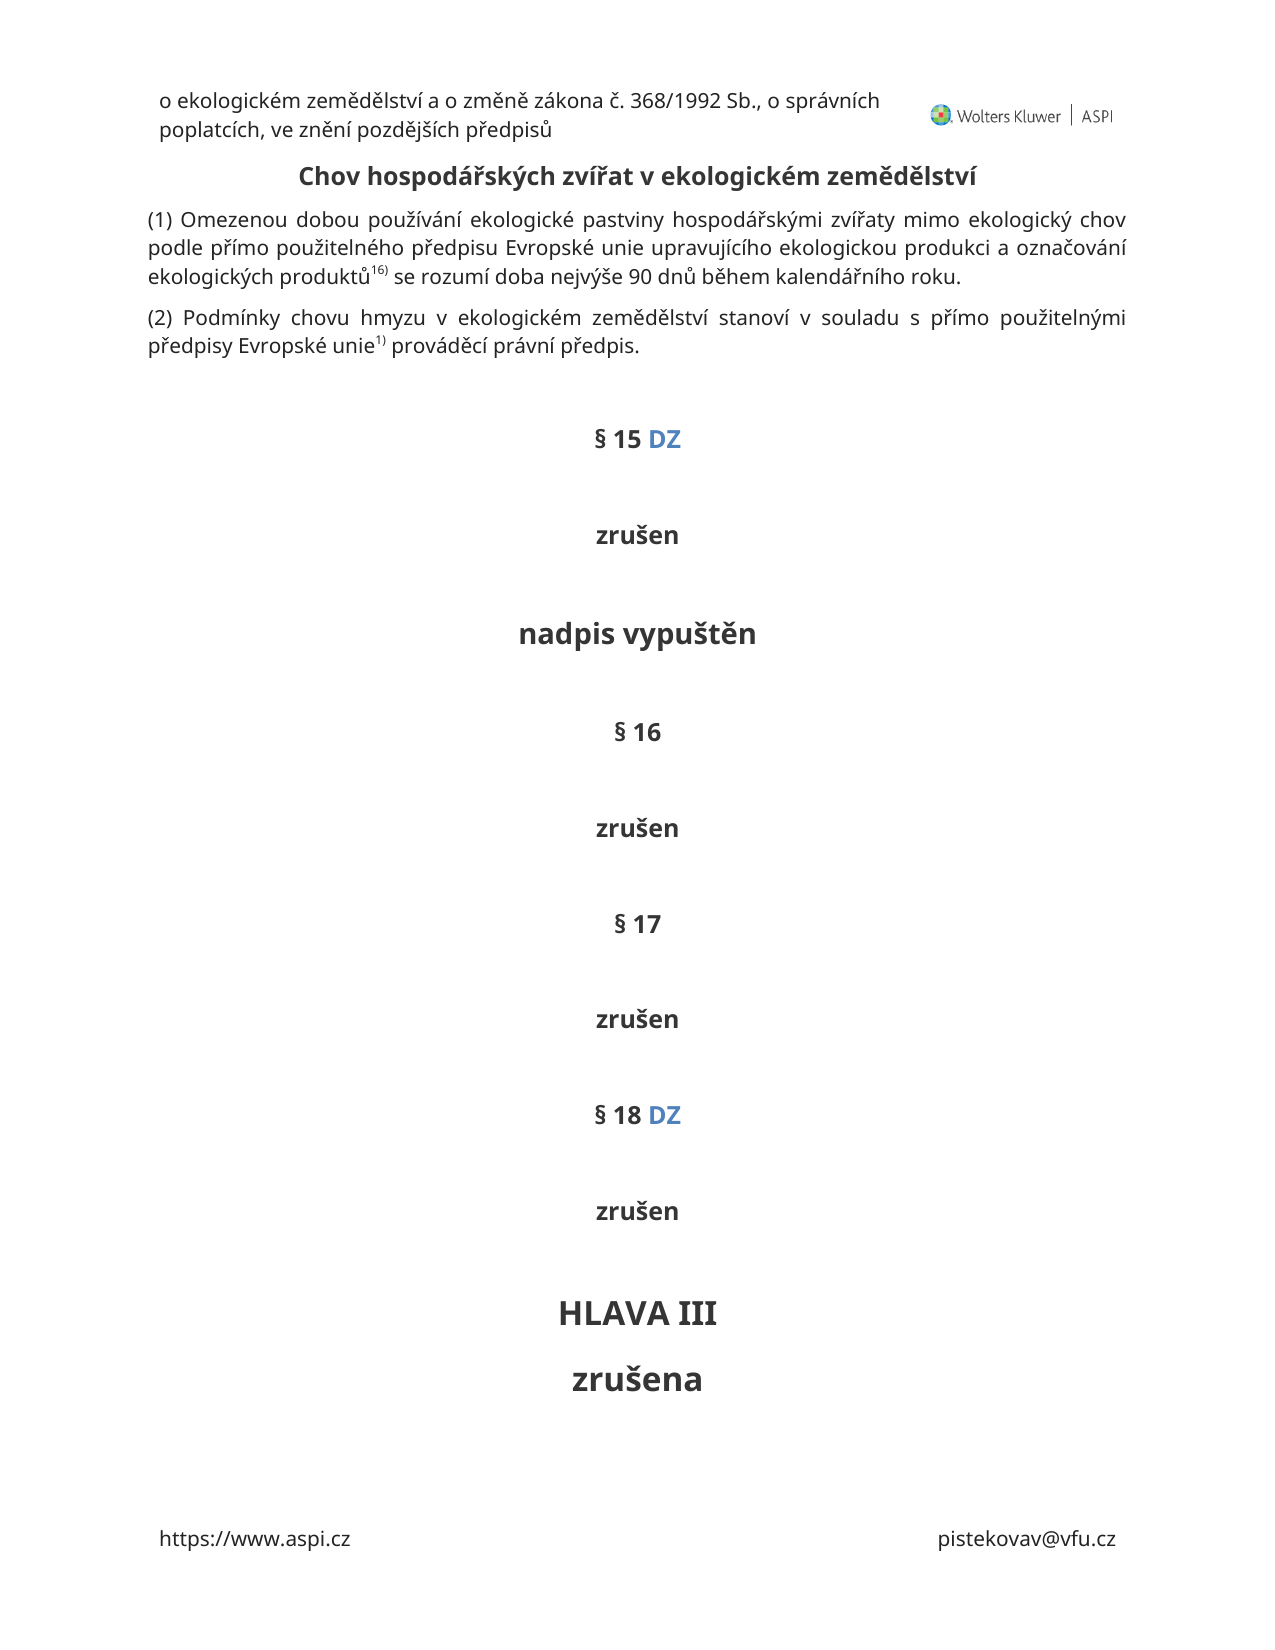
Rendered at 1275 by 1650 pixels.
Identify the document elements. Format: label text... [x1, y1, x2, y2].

subtitle zrušena [148, 1356, 1127, 1401]
picture [927, 99, 1119, 130]
subtitle zrušen [148, 810, 1127, 844]
text (1) Omezenou dobou používání ekologické pastviny hospodářskými zvířaty mimo ekologický chov podle přímo použitelného předpisu Evropské unie upravujícího ekologickou produkci a označování ekologických produktů16) se rozumí doba nejvýše 90 dnů během kalendářního roku. [148, 205, 1127, 290]
text § 16 [148, 714, 1127, 749]
subtitle HLAVA III [148, 1289, 1127, 1335]
text § 17 [148, 906, 1127, 940]
text (2) Podmínky chovu hmyzu v ekologickém zemědělství stanoví v souladu s přímo použitelnými předpisy Evropské unie1) prováděcí právní předpis. [148, 303, 1127, 360]
text § 15 DZ [148, 421, 1127, 456]
subtitle nadpis vypuštěn [148, 613, 1127, 653]
subtitle zrušen [148, 517, 1127, 551]
subtitle zrušen [148, 1194, 1127, 1228]
text § 18 DZ [148, 1098, 1127, 1132]
subtitle Chov hospodářských zvířat v ekologickém zemědělství [148, 158, 1127, 192]
subtitle zrušen [148, 1002, 1127, 1036]
